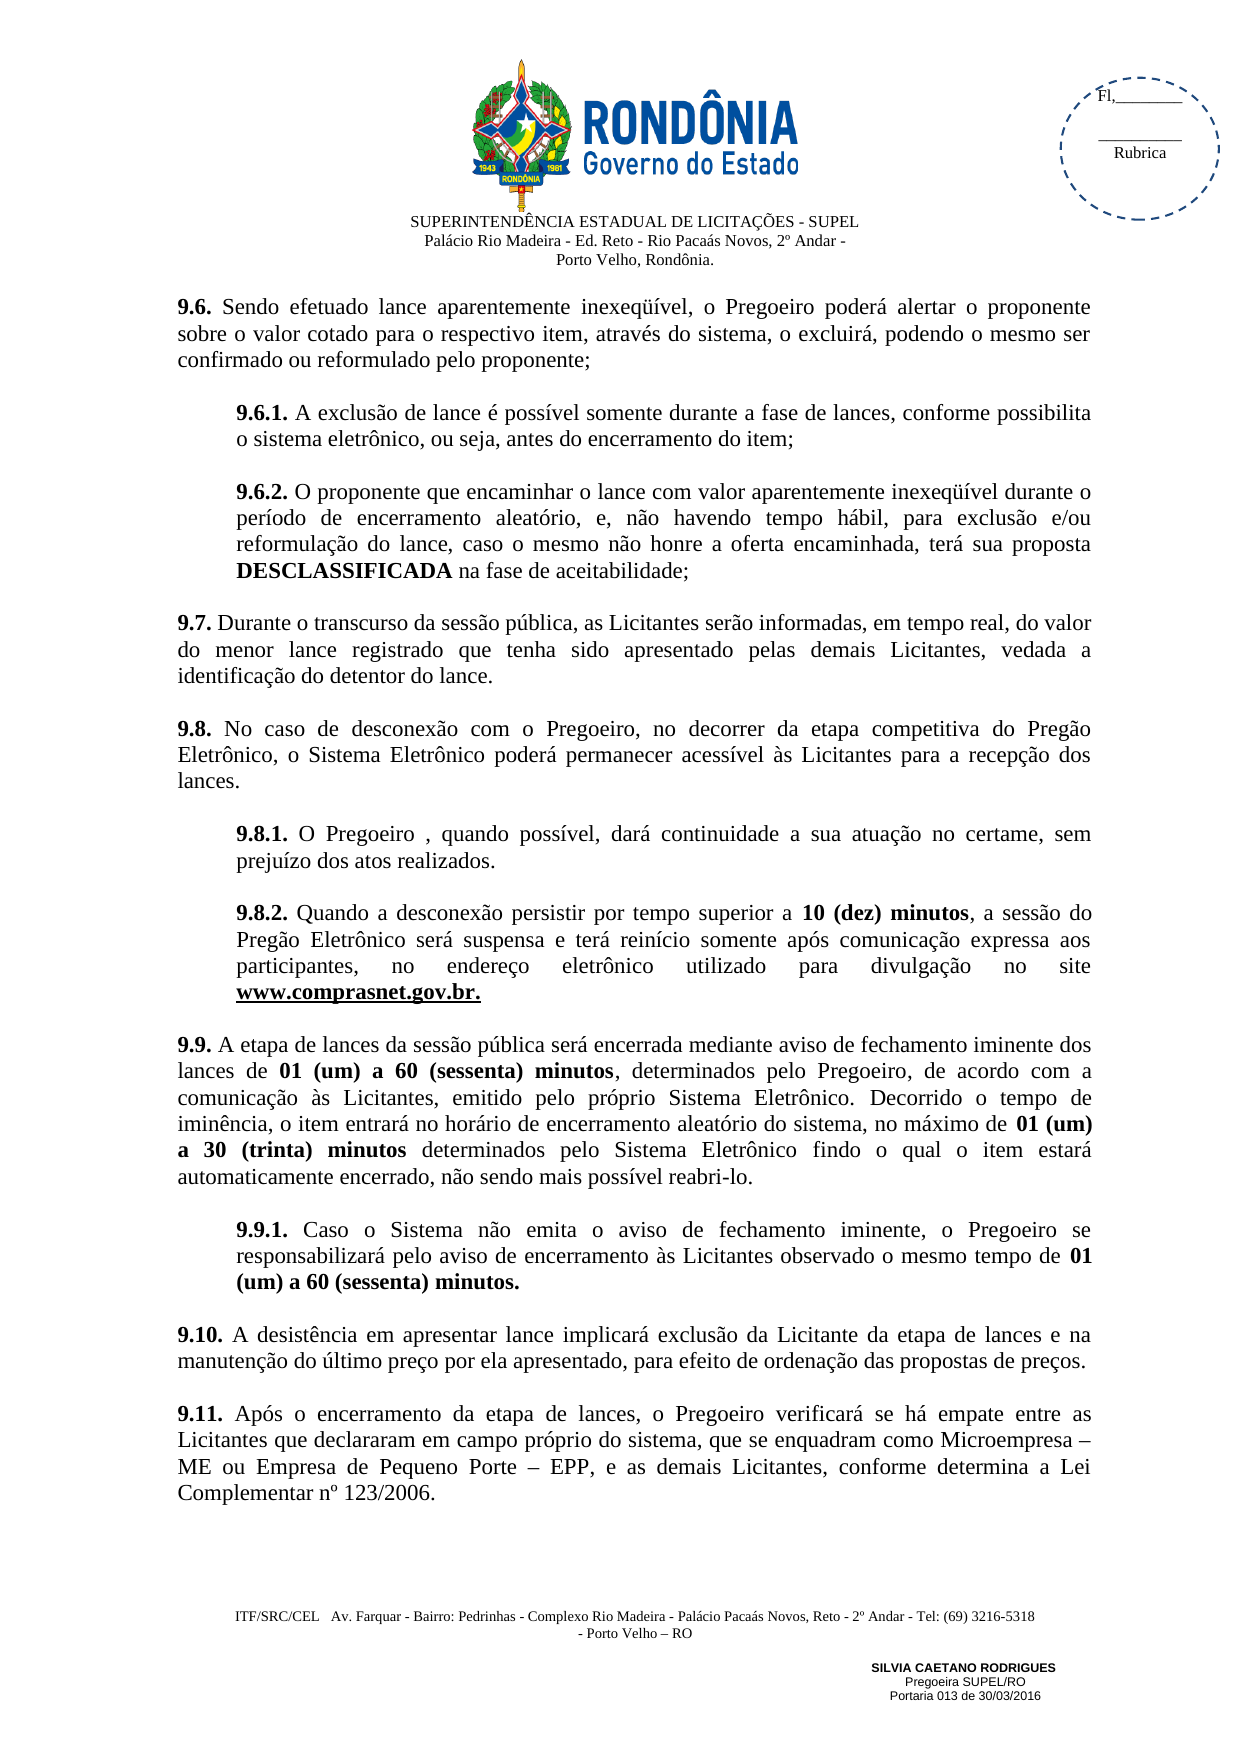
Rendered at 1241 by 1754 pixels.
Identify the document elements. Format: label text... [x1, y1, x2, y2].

text 9.8.1. O Pregoeiro , quando possível, dará continuidade a sua atuação no certame, sem prejuízo dos atos realizados. [236, 820, 1093, 873]
text 9.11. Após o encerramento da etapa de lances, o Pregoeiro verificará se há empate entre as Licitantes que declararam em campo próprio do sistema, que se enquadram como Microempresa – ME ou Empresa de Pequeno Porte – EPP, e as demais Licitantes, conforme determina a Lei Complementar nº 123/2006. [177, 1400, 1093, 1506]
text 9.8.2. Quando a desconexão persistir por tempo superior a 10 (dez) minutos, a sessão do Pregão Eletrônico será suspensa e terá reinício somente após comunicação expressa aos participantes, no endereço eletrônico utilizado para divulgação no site www.comprasnet.gov.br. [236, 899, 1093, 1005]
text 9.6. Sendo efetuado lance aparentemente inexeqüível, o Pregoeiro poderá alertar o proponente sobre o valor cotado para o respectivo item, através do sistema, o excluirá, podendo o mesmo ser confirmado ou reformulado pelo proponente; [177, 293, 1093, 372]
text 9.9. A etapa de lances da sessão pública será encerrada mediante aviso de fechamento iminente dos lances de 01 (um) a 60 (sessenta) minutos, determinados pelo Pregoeiro, de acordo com a comunicação às Licitantes, emitido pelo próprio Sistema Eletrônico. Decorrido o tempo de iminência, o item entrará no horário de encerramento aleatório do sistema, no máximo de 01 (um) a 30 (trinta) minutos determinados pelo Sistema Eletrônico findo o qual o item estará automaticamente encerrado, não sendo mais possível reabri-lo. [177, 1031, 1093, 1189]
text 9.7. Durante o transcurso da sessão pública, as Licitantes serão informadas, em tempo real, do valor do menor lance registrado que tenha sido apresentado pelas demais Licitantes, vedada a identificação do detentor do lance. [177, 609, 1093, 688]
text 9.6.1. A exclusão de lance é possível somente durante a fase de lances, conforme possibilita o sistema eletrônico, ou seja, antes do encerramento do item; [236, 399, 1093, 451]
text 9.9.1. Caso o Sistema não emita o aviso de fechamento iminente, o Pregoeiro se responsabilizará pelo aviso de encerramento às Licitantes observado o mesmo tempo de 01 (um) a 60 (sessenta) minutos. [236, 1216, 1093, 1295]
text 9.10. A desistência em apresentar lance implicará exclusão da Licitante da etapa de lances e na manutenção do último preço por ela apresentado, para efeito de ordenação das propostas de preços. [177, 1321, 1093, 1374]
text 9.6.2. O proponente que encaminhar o lance com valor aparentemente inexeqüível durante o período de encerramento aleatório, e, não havendo tempo hábil, para exclusão e/ou reformulação do lance, caso o mesmo não honre a oferta encaminhada, terá sua proposta DESCLASSIFICADA na fase de aceitabilidade; [236, 478, 1093, 583]
text 9.8. No caso de desconexão com o Pregoeiro, no decorrer da etapa competitiva do Pregão Eletrônico, o Sistema Eletrônico poderá permanecer acessível às Licitantes para a recepção dos lances. [177, 715, 1093, 794]
picture [471, 59, 798, 212]
